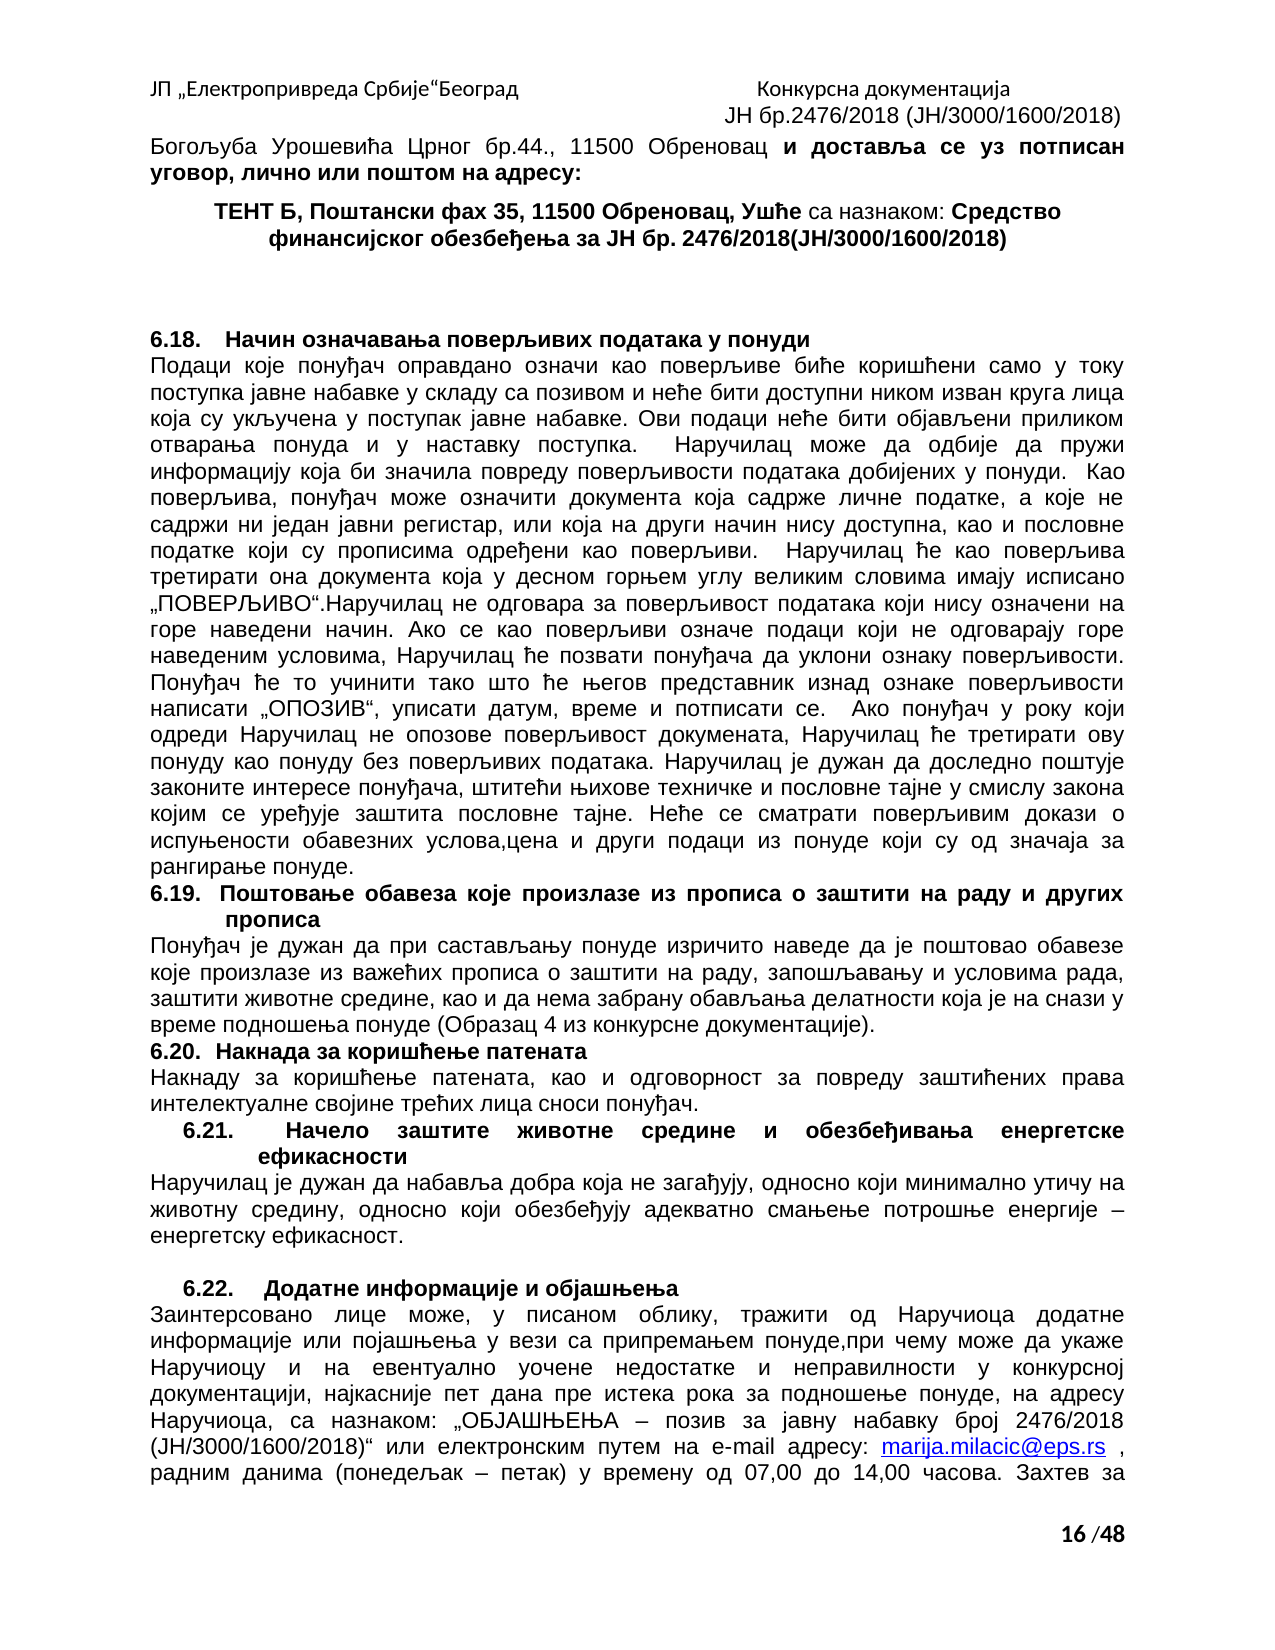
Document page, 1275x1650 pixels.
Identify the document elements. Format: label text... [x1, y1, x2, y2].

text Подаци које понуђач оправдано означи као поверљиве биће коришћени само у току поступка јавне набавке у складу са позивом и неће бити доступни ником изван круга лица која су укључена у поступак јавне набавке. Ови подаци неће бити објављени приликом отварања понуда и у наставку поступка. Наручилац може да одбије да пружи информацију која би значила повреду поверљивости података добијених у понуди. Као поверљива, понуђач може означити документа која садрже личне податке, а које не садржи ни један јавни регистар, или која на други начин нису доступна, као и пословне податке који су прописима одређени као поверљиви. Наручилац ће као поверљива третирати она документа која у десном горњем углу великим словима имају исписано „ПОВЕРЉИВО“.Наручилац не одговара за поверљивост података који нису означени на горе наведени начин. Ако се као поверљиви означе подаци који не одговарају горе наведеним условима, Наручилац ће позвати понуђача да уклони ознаку поверљивости. Понуђач ће то учинити тако што ће његов представник изнад ознаке поверљивости написати „ОПОЗИВ“, уписати датум, време и потписати се. Ако понуђач у року који одреди Наручилац не опозове поверљивост докумената, Наручилац ће третирати ову понуду као понуду без поверљивих података. Наручилац је дужан да доследно поштује законите интересе понуђача, штитећи њихове техничке и пословне тајне у смислу закона којим се уређује заштита пословне тајне. Неће се сматрати поверљивим докази о испуњености обавезних услова,цена и други подаци из понуде који су од значаја за рангирање понуде. [150, 352, 1125, 879]
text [150, 133, 1125, 186]
list Начело заштите животне средине и обезбеђивања енергетске ефикасности [183, 1117, 1125, 1169]
text Накнаду за коришћење патената, као и одговорност за повреду заштићених права интелектуалне својине трећих лица сноси понуђач. [150, 1064, 1125, 1117]
list Накнада за коришћење патената [150, 1038, 1125, 1064]
text Наручилац је дужан да набавља добра која не загађују, односно који минимално утичу на животну средину, односно који обезбеђују адекватно смањење потрошње енергије – енергетску ефикасност. [150, 1169, 1125, 1248]
text Понуђач је дужан да при састављању понуде изричито наведе да је поштовао обавезе које произлазе из важећих прописа о заштити на раду, запошљавању и условима рада, заштити животне средине, као и да нема забрану обављања делатности која је на снази у време подношења понуде (Образац 4 из конкурсне документације). [150, 932, 1125, 1038]
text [150, 1301, 1125, 1486]
list Поштовање обавеза које произлазе из прописа о заштити на раду и других прописа [150, 879, 1125, 932]
list Начин означавања поверљивих података у понуди [150, 326, 1125, 352]
list Додатне информације и објашњења [183, 1275, 1125, 1301]
text ТЕНТ Б, Поштански фах 35, 11500 Обреновац, Ушће са назнаком: Средство финансијског обезбеђења за ЈН бр. 2476/2018(JН/3000/1600/2018) [150, 198, 1125, 252]
